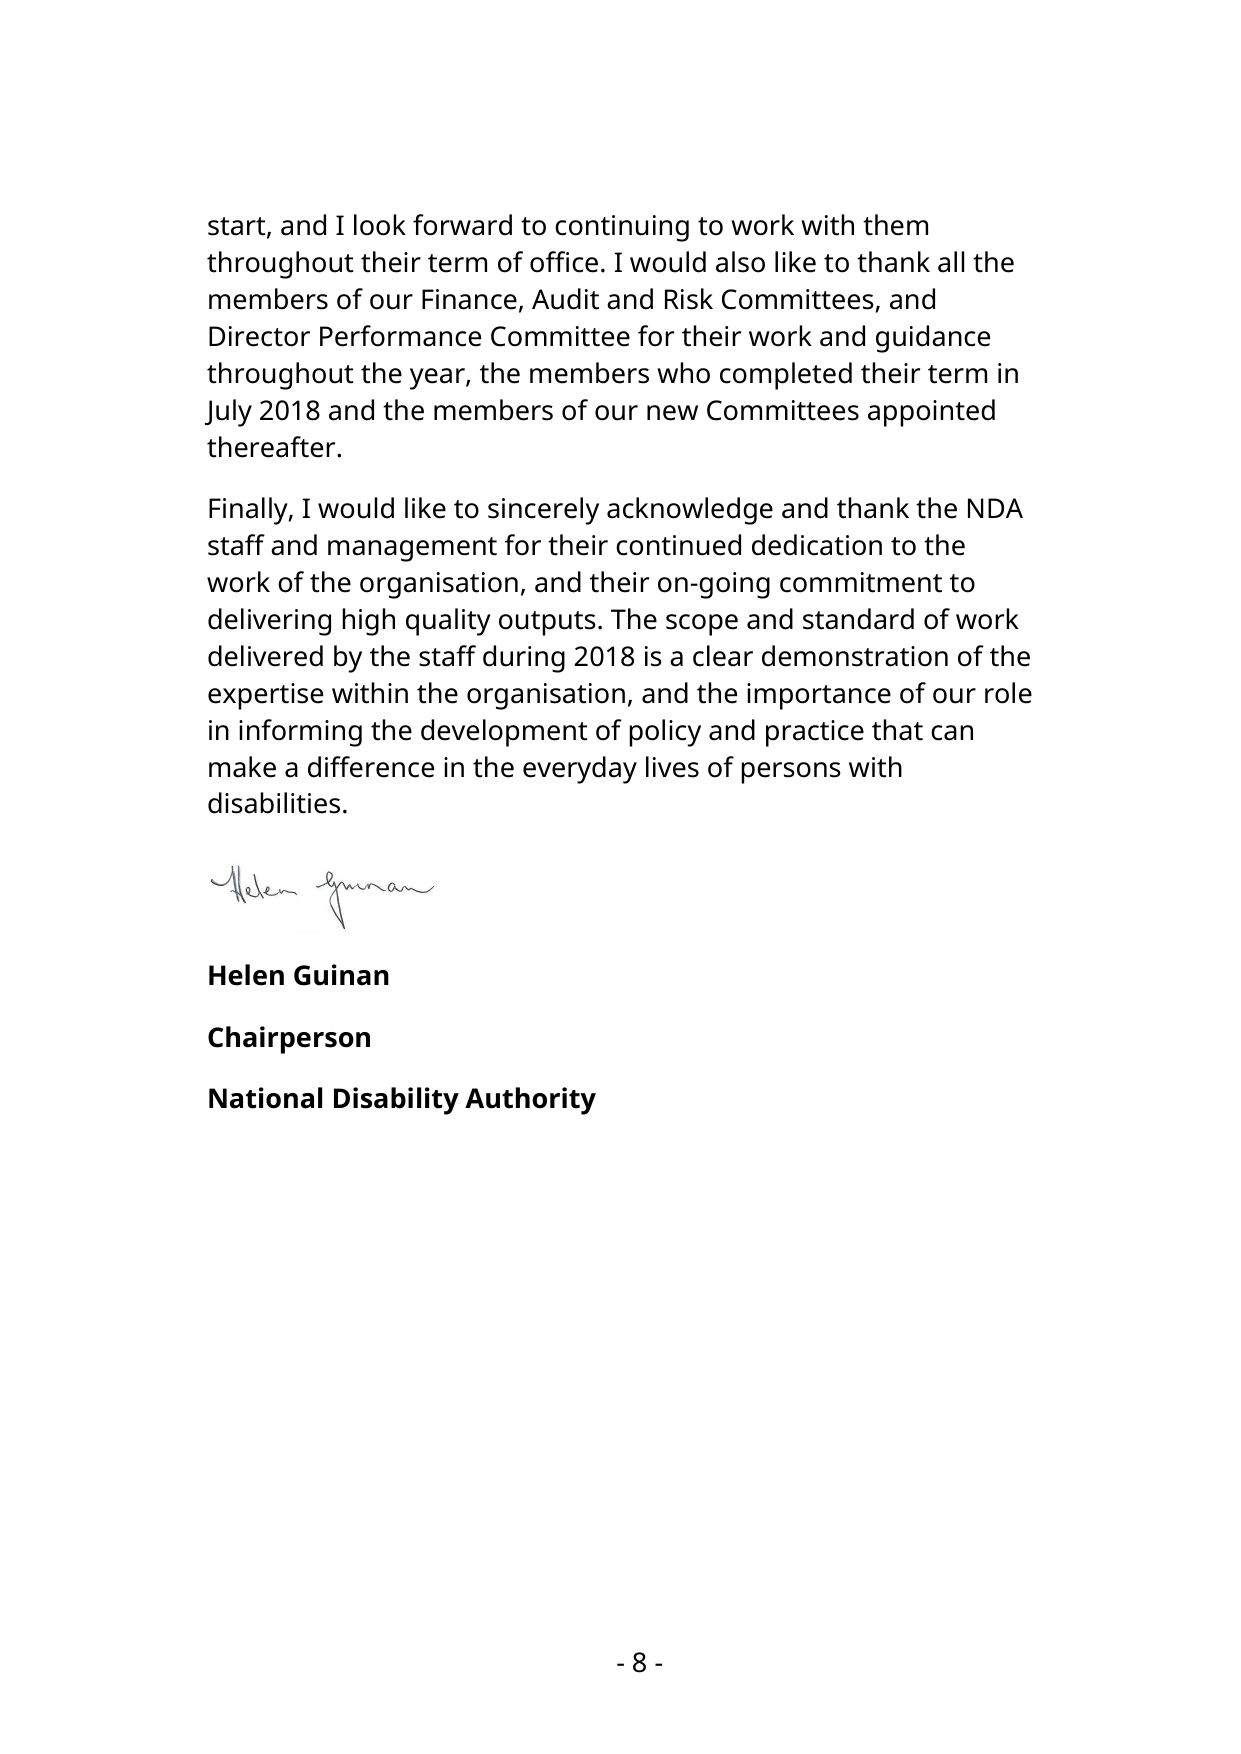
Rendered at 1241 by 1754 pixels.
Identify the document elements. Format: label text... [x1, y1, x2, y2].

picture [206, 846, 443, 932]
text Helen Guinan [207, 956, 1033, 993]
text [207, 207, 1033, 465]
text Finally, I would like to sincerely acknowledge and thank the NDA staff and management for their continued dedication to the work of the organisation, and their on-going commitment to delivering high quality outputs. The scope and standard of work delivered by the staff during 2018 is a clear demonstration of the expertise within the organisation, and the importance of our role in informing the development of policy and practice that can make a difference in the everyday lives of persons with disabilities. [207, 490, 1033, 822]
text National Disability Authority [207, 1080, 1033, 1117]
text Chairperson [207, 1018, 1033, 1055]
